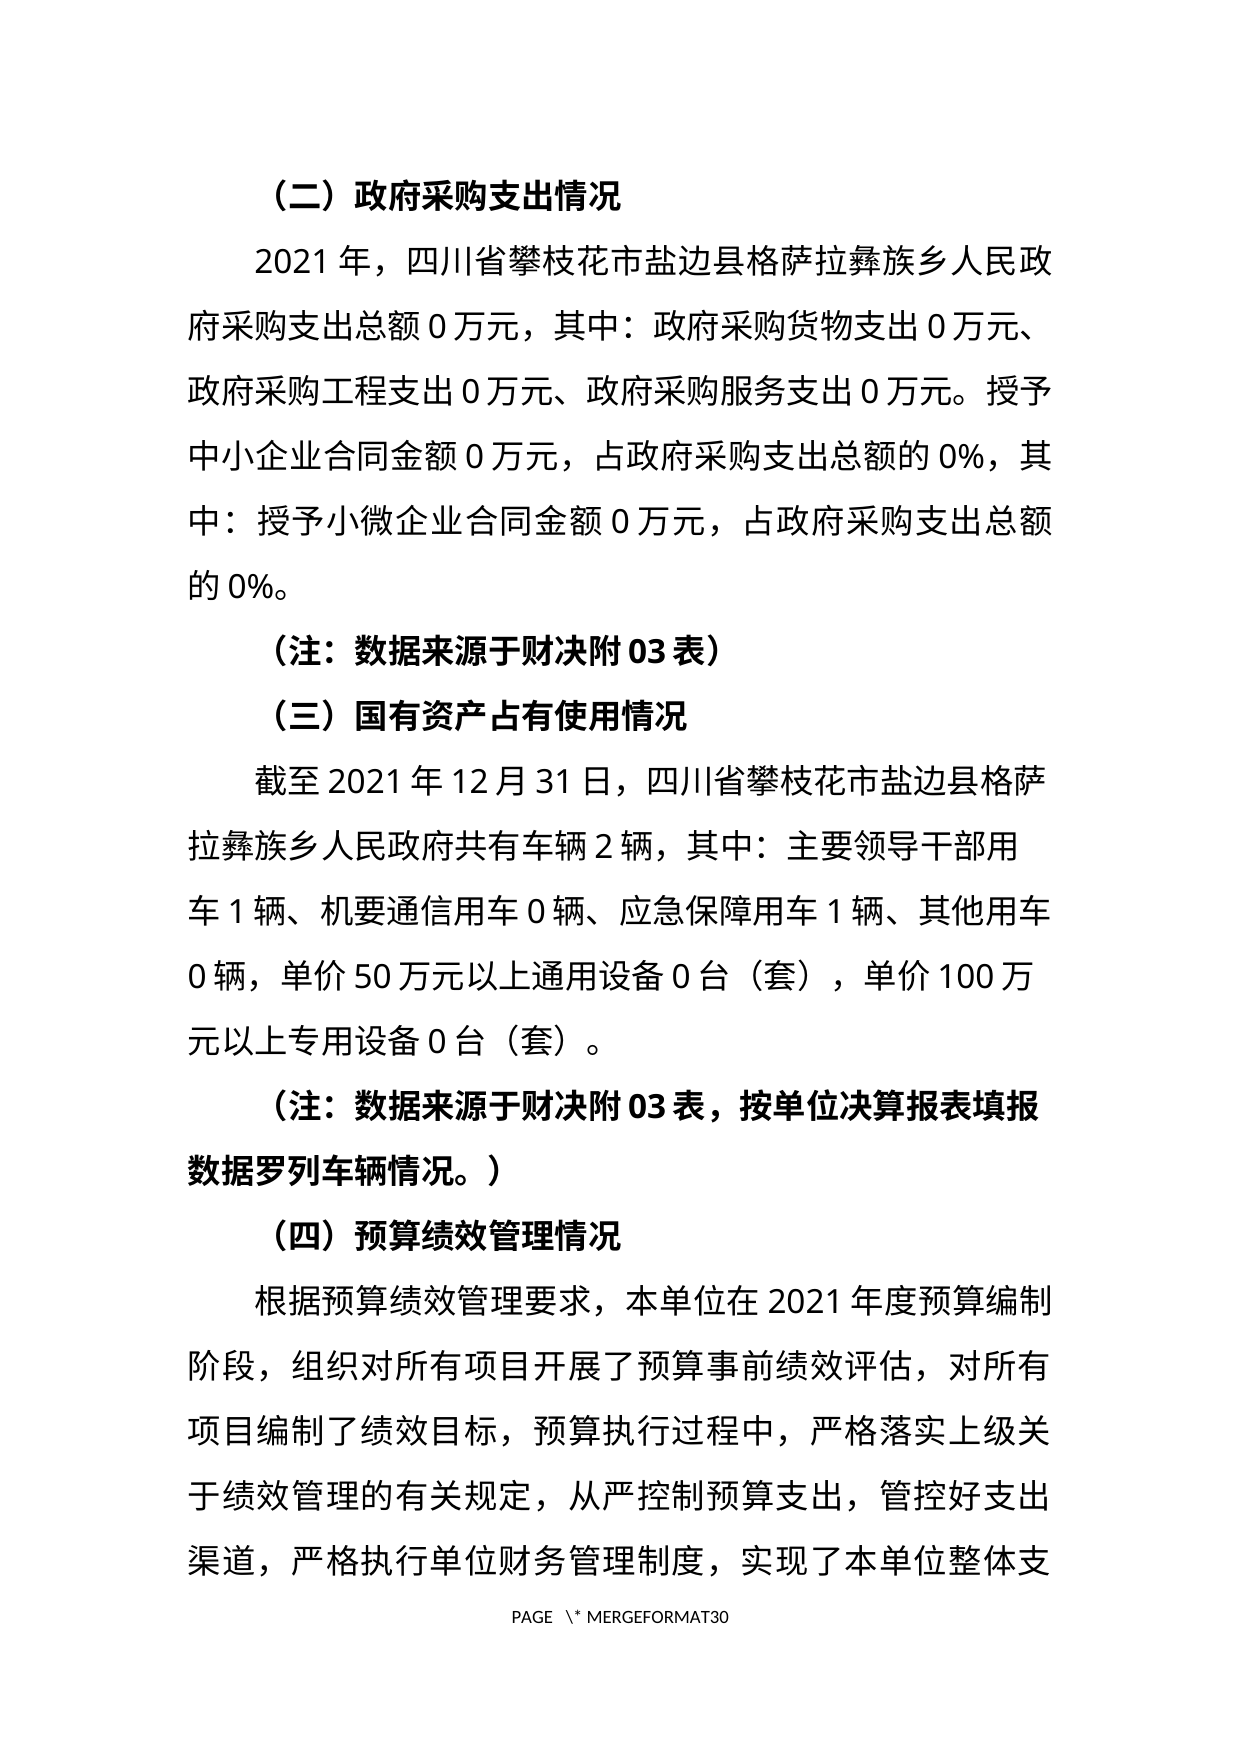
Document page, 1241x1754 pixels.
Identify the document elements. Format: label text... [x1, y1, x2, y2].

text （注：数据来源于财决附03表，按单位决算报表填报数据罗列车辆情况。） [187, 1072, 1053, 1202]
text 截至2021年12月31日，四川省攀枝花市盐边县格萨拉彝族乡人民政府共有车辆2辆，其中：主要领导干部用车1辆、机要通信用车0辆、应急保障用车1辆、其他用车0辆，单价50万元以上通用设备0台（套），单价100万元以上专用设备0台（套）。 [187, 747, 1053, 1072]
text 2021年，四川省攀枝花市盐边县格萨拉彝族乡人民政府采购支出总额0万元，其中：政府采购货物支出0万元、政府采购工程支出0万元、政府采购服务支出0万元。授予中小企业合同金额0万元，占政府采购支出总额的0%，其中：授予小微企业合同金额0万元，占政府采购支出总额的0%。 [187, 227, 1053, 617]
text （注：数据来源于财决附03表） [187, 617, 1053, 682]
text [187, 1267, 1053, 1592]
text （四）预算绩效管理情况 [187, 1202, 1053, 1267]
text （三）国有资产占有使用情况 [187, 682, 1053, 747]
text （二）政府采购支出情况 [187, 162, 1053, 227]
